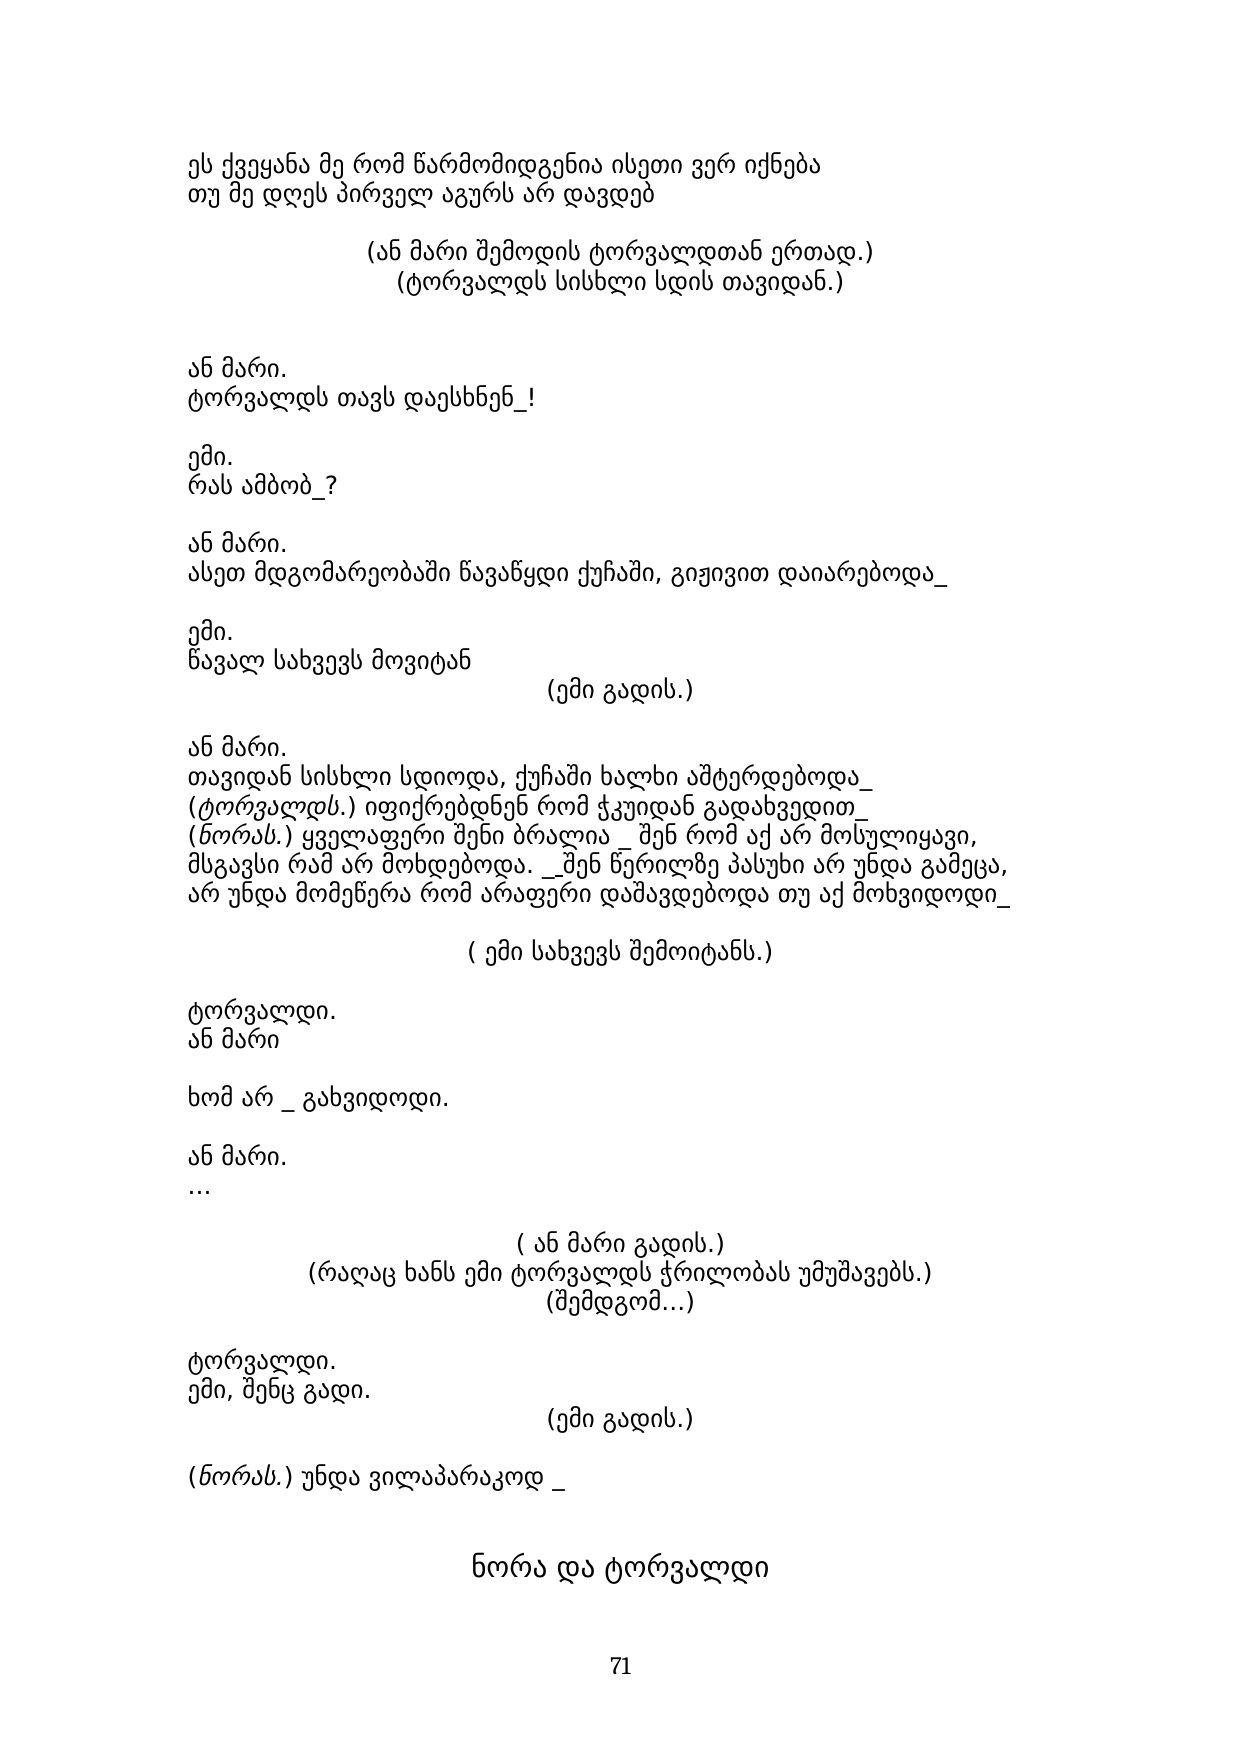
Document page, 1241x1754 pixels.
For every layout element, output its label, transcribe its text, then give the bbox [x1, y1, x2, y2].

text (ნორას.) უნდა ვილაპარაკოდ _ [187, 1462, 1053, 1492]
text თუ მე დღეს პირველ აგურს არ დავდებ [187, 179, 1053, 208]
text ან მარი. [187, 354, 1053, 383]
text ემი. [187, 617, 1053, 646]
text რას ამბობ_? [187, 471, 1053, 500]
text (რაღაც ხანს ემი ტორვალდს ჭრილობას უმუშავებს.) [187, 1258, 1053, 1287]
text ემი, შენც გადი. [187, 1375, 1053, 1404]
text ტორვალდი. [187, 996, 1053, 1025]
text ემი. [187, 442, 1053, 471]
text ( ან მარი გადის.) [187, 1229, 1053, 1258]
text ... [187, 1171, 1053, 1200]
text თავიდან სისხლი სდიოდა, ქუჩაში ხალხი აშტერდებოდა_ [187, 762, 1053, 792]
text (ნორას.) ყველაფერი შენი ბრალია _ შენ რომ აქ არ მოსულიყავი, მსგავსი რამ არ მოხდებოდა. _ შენ წერილზე პასუხი არ უნდა გამეცა, [187, 821, 1053, 879]
text (შემდგომ...) [187, 1287, 1053, 1317]
text ან მარი. [187, 529, 1053, 558]
text (ტორვალდს.) იფიქრებდნენ რომ ჭკუიდან გადახვედით_ [187, 792, 1053, 821]
text ასეთ მდგომარეობაში წავაწყდი ქუჩაში, გიჟივით დაიარებოდა_ [187, 558, 1053, 587]
text (ემი გადის.) [187, 675, 1053, 704]
text ან მარი. [187, 1142, 1053, 1171]
text ტორვალდი. [187, 1346, 1053, 1375]
text (ტორვალდს სისხლი სდის თავიდან.) [187, 267, 1053, 296]
text ეს ქვეყანა მე რომ წარმომიდგენია ისეთი ვერ იქნება [187, 150, 1053, 179]
text ( ემი სახვევს შემოიტანს.) [187, 937, 1053, 967]
text წავალ სახვევს მოვიტან [187, 646, 1053, 675]
text ტორვალდს თავს დაესხნენ_! [187, 383, 1053, 412]
text (ემი გადის.) [187, 1404, 1053, 1433]
text ხომ არ _ გახვიდოდი. [187, 1083, 1053, 1112]
text ნორა და ტორვალდი [187, 1550, 1053, 1584]
text (ან მარი შემოდის ტორვალდთან ერთად.) [187, 237, 1053, 267]
text ან მარი. [187, 733, 1053, 762]
text ან მარი [187, 1025, 1053, 1054]
text არ უნდა მომეწერა რომ არაფერი დაშავდებოდა თუ აქ მოხვიდოდი_ [187, 879, 1053, 908]
